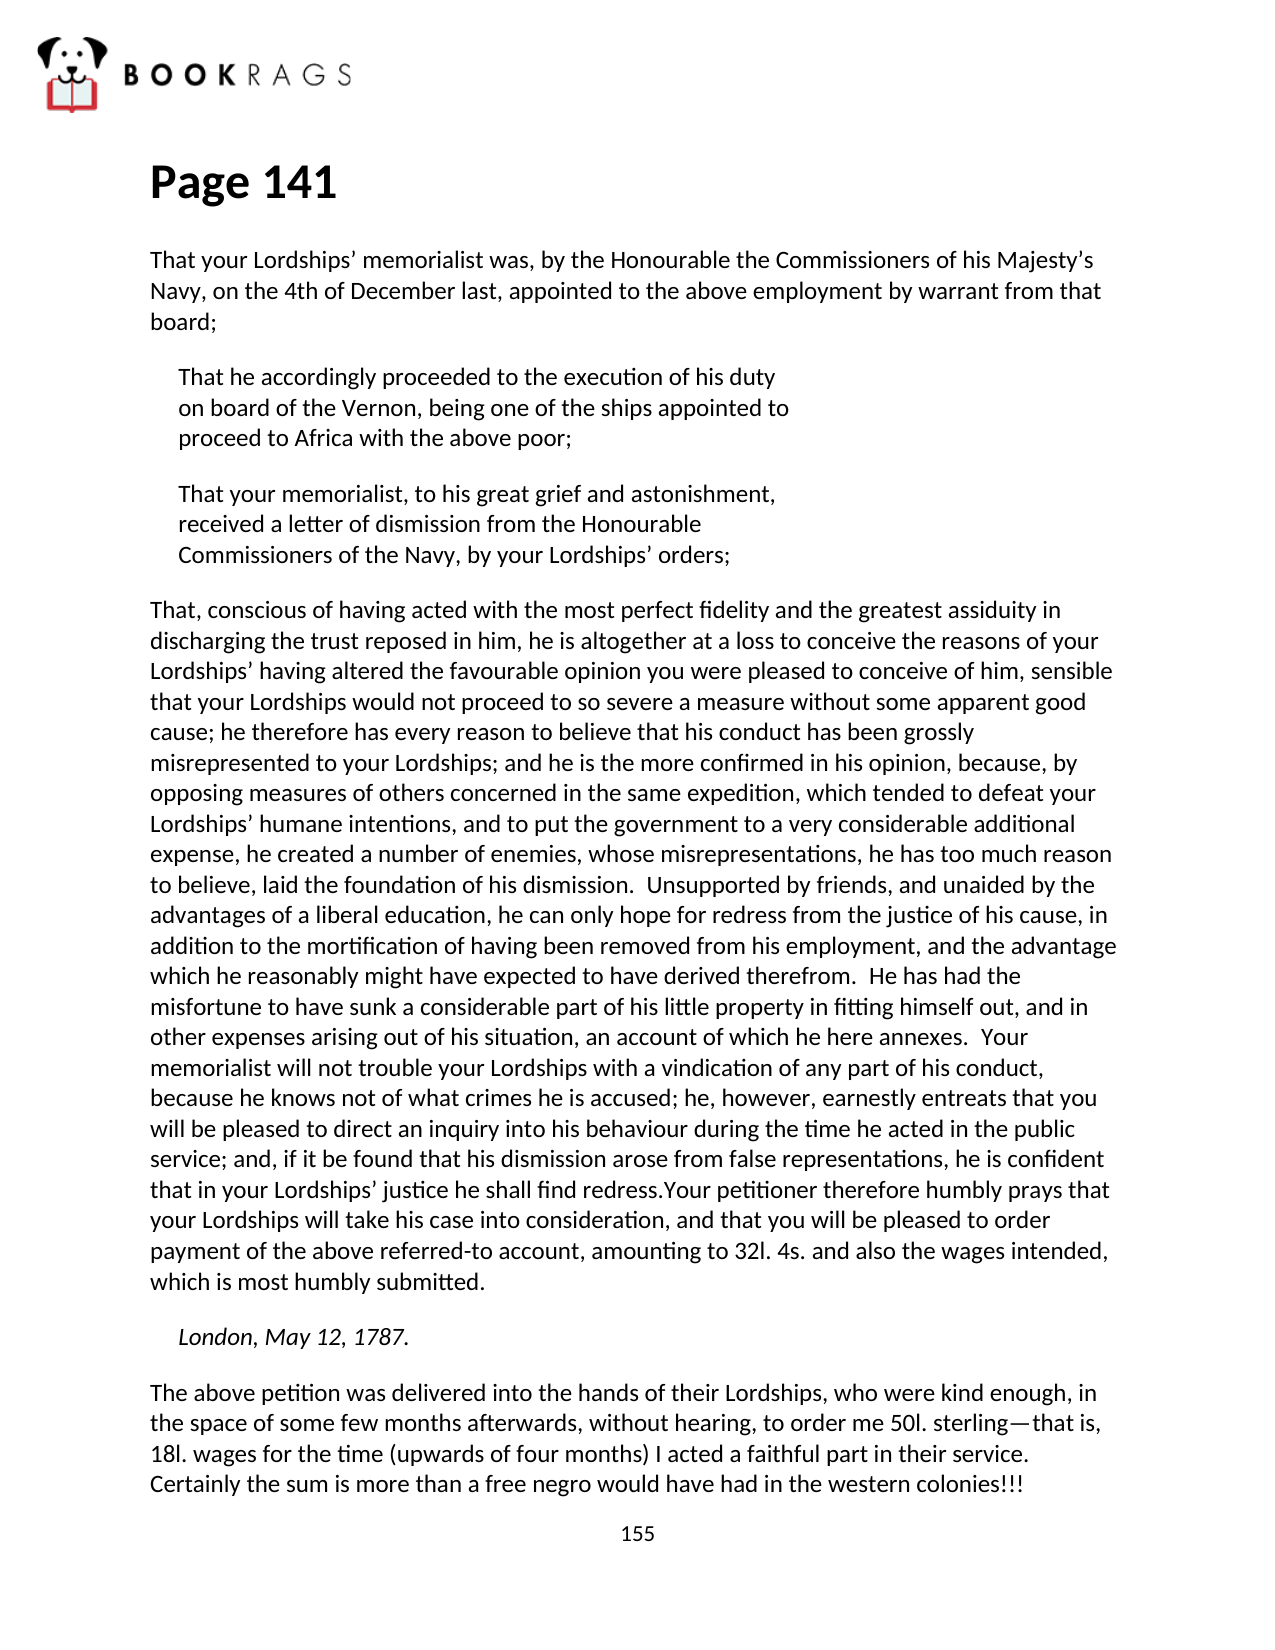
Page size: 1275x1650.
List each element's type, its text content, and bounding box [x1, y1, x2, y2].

text That your memorialist, to his great grief and astonishment, received a letter of dismission from the Honourable Commissioners of the Navy, by your Lordships’ orders; [150, 478, 1125, 569]
picture [37, 37, 351, 113]
text The above petition was delivered into the hands of their Lordships, who were kind enough, in the space of some few months afterwards, without hearing, to order me 50l. sterling—­that is, 18l. wages for the time (upwards of four months) I acted a faithful part in their service. Certainly the sum is more than a free negro would have had in the western colonies!!! [150, 1377, 1125, 1499]
text That, conscious of having acted with the most perfect fidelity and the greatest assiduity in discharging the trust reposed in him, he is altogether at a loss to conceive the reasons of your Lordships’ having altered the favourable opinion you were pleased to conceive of him, sensible that your Lordships would not proceed to so severe a measure without some apparent good cause; he therefore has every reason to believe that his conduct has been grossly misrepresented to your Lordships; and he is the more confirmed in his opinion, because, by opposing measures of others concerned in the same expedition, which tended to defeat your Lordships’ humane intentions, and to put the government to a very considerable additional expense, he created a number of enemies, whose misrepresentations, he has too much reason to believe, laid the foundation of his dismission. Unsupported by friends, and unaided by the advantages of a liberal education, he can only hope for redress from the justice of his cause, in addition to the mortification of having been removed from his employment, and the advantage which he reasonably might have expected to have derived therefrom. He has had the misfortune to have sunk a considerable part of his little property in fitting himself out, and in other expenses arising out of his situation, an account of which he here annexes. Your memorialist will not trouble your Lordships with a vindication of any part of his conduct, because he knows not of what crimes he is accused; he, however, earnestly entreats that you will be pleased to direct an inquiry into his behaviour during the time he acted in the public service; and, if it be found that his dismission arose from false representations, he is confident that in your Lordships’ justice he shall find redress.Your petitioner therefore humbly prays that your Lordships will take his case into consideration, and that you will be pleased to order payment of the above referred-to account, amounting to 32l. 4s. and also the wages intended, which is most humbly submitted. [150, 594, 1125, 1296]
text That your Lordships’ memorialist was, by the Honourable the Commissioners of his Majesty’s Navy, on the 4th of December last, appointed to the above employment by warrant from that board; [150, 244, 1125, 336]
text That he accordingly proceeded to the execution of his duty on board of the Vernon, being one of the ships appointed to proceed to Africa with the above poor; [150, 361, 1125, 453]
text London, May 12, 1787. [150, 1321, 1125, 1352]
text Page 141 [150, 150, 1125, 211]
